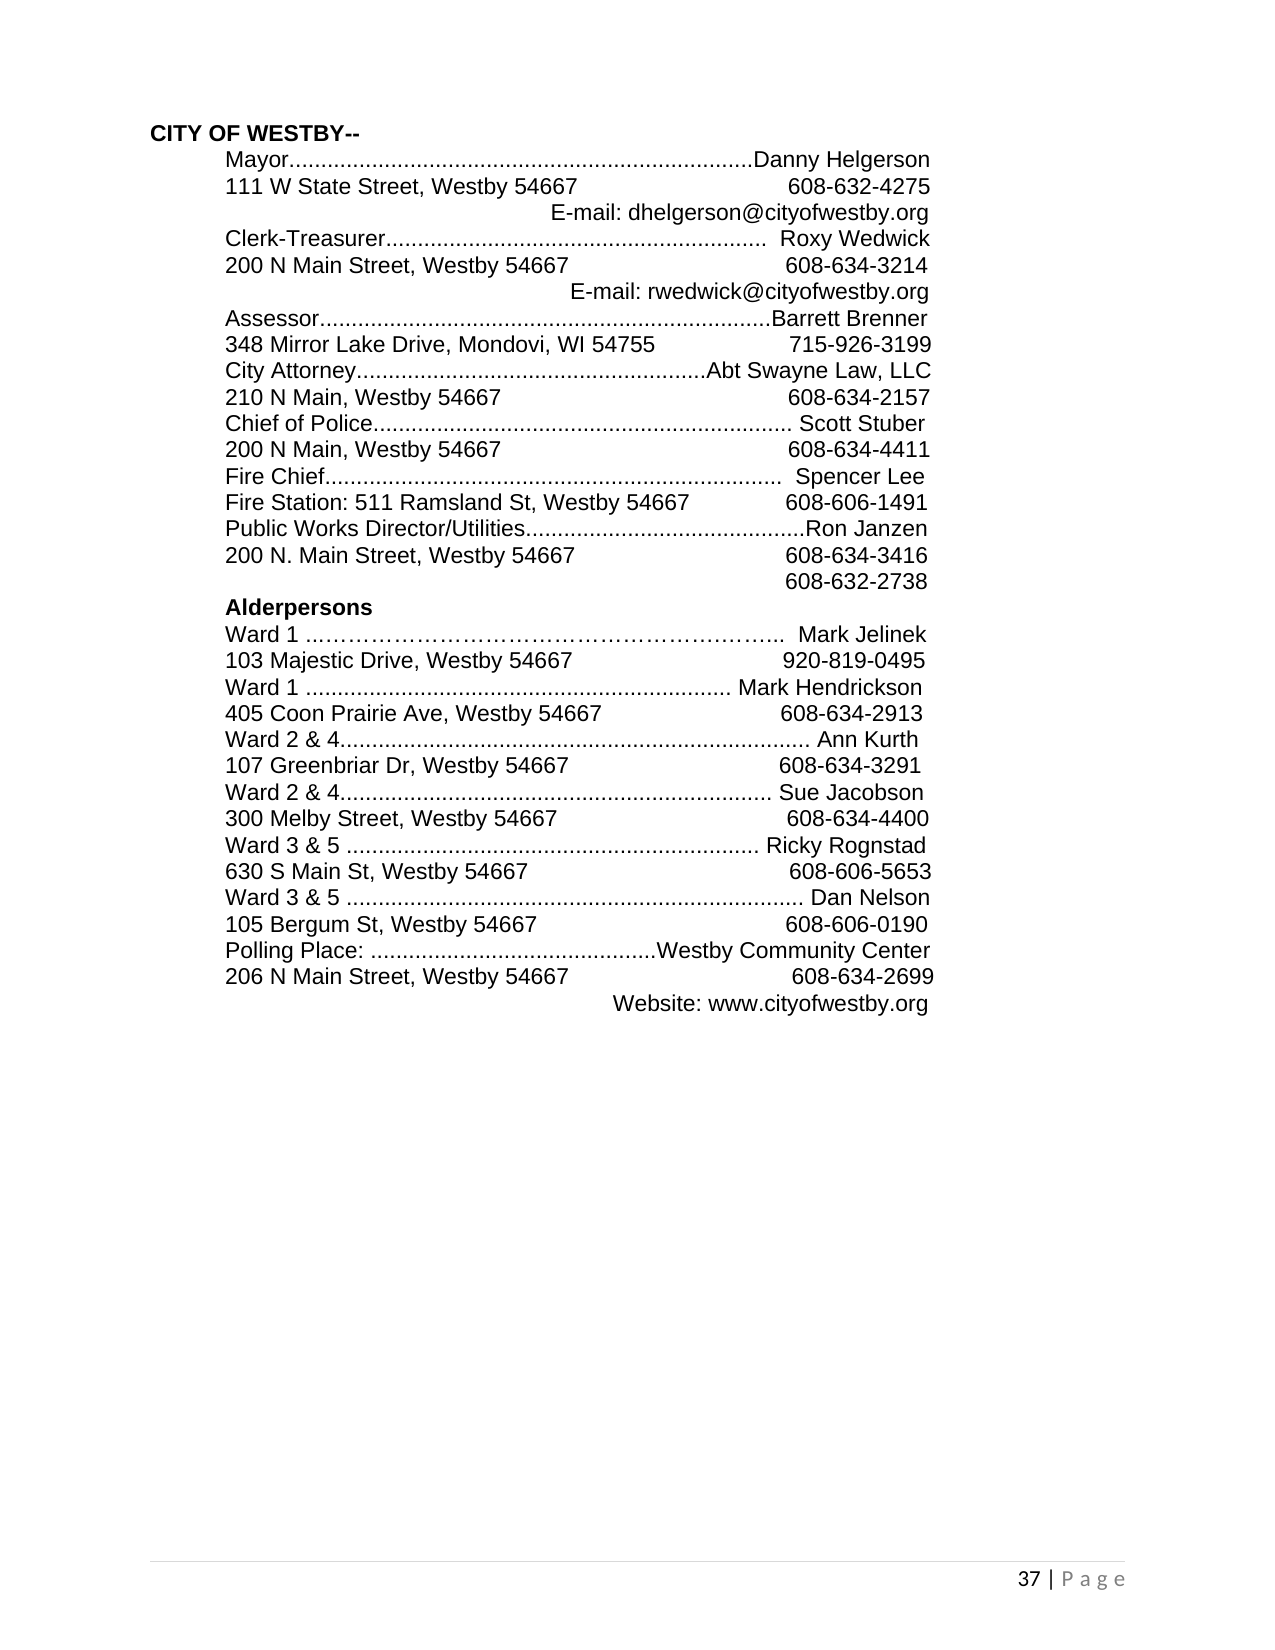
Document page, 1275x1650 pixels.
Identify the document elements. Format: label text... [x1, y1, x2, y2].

text 200 N Main, Westby 54667 608-634-4411 [225, 436, 1125, 463]
text Clerk-Treasurer............................................................ Roxy Wedwick [225, 225, 1125, 252]
text Ward 3 & 5 ........................................................................ Dan Nelson [225, 884, 1125, 911]
text Chief of Police.................................................................. Scott Stuber [225, 410, 1125, 436]
text 630 S Main St, Westby 54667 608-606-5653 [225, 858, 1125, 884]
text E-mail: rwedwick@cityofwestby.org [150, 278, 1125, 304]
text Alderpersons [225, 594, 1125, 621]
text 103 Majestic Drive, Westby 54667 920-819-0495 [225, 647, 1125, 673]
text 348 Mirror Lake Drive, Mondovi, WI 54755 715-926-3199 [225, 331, 1125, 357]
text 200 N. Main Street, Westby 54667 608-634-3416 [225, 542, 1125, 568]
text 206 N Main Street, Westby 54667 608-634-2699 [225, 963, 1125, 990]
text Assessor.......................................................................Barrett Brenner [225, 304, 1125, 331]
text Ward 3 & 5 ................................................................. Ricky Rognstad [225, 832, 1125, 858]
text 107 Greenbriar Dr, Westby 54667 608-634-3291 [225, 752, 1125, 779]
text Ward 1 ...…………………………………………….……... Mark Jelinek [225, 621, 1125, 647]
text Fire Chief........................................................................ Spencer Lee [225, 463, 1125, 489]
text Ward 2 & 4.................................................................... Sue Jacobson [225, 779, 1125, 805]
text 608-632-2738 [225, 568, 1125, 594]
text E-mail: dhelgerson@cityofwestby.org [225, 199, 1125, 225]
text 405 Coon Prairie Ave, Westby 54667 608-634-2913 [225, 700, 1125, 726]
text Website: www.cityofwestby.org [525, 990, 1125, 1016]
text CITY OF WESTBY-- [150, 120, 1125, 146]
text Fire Station: 511 Ramsland St, Westby 54667 608-606-1491 [225, 489, 1125, 515]
text 105 Bergum St, Westby 54667 608-606-0190 [225, 911, 1125, 937]
text Ward 1 ................................................................... Mark Hendrickson [225, 673, 1125, 700]
text Public Works Director/Utilities............................................Ron Janzen [225, 515, 1125, 542]
text Mayor.........................................................................Danny Helgerson [225, 146, 1125, 173]
text Ward 2 & 4.......................................................................... Ann Kurth [225, 726, 1125, 752]
text 210 N Main, Westby 54667 608-634-2157 [225, 383, 1125, 410]
text 300 Melby Street, Westby 54667 608-634-4400 [225, 805, 1125, 832]
text Polling Place: .............................................Westby Community Center [225, 937, 1125, 963]
text 200 N Main Street, Westby 54667 608-634-3214 [225, 252, 1125, 278]
text 111 W State Street, Westby 54667 608-632-4275 [225, 173, 1125, 199]
text City Attorney.......................................................Abt Swayne Law, LLC [225, 357, 1125, 383]
